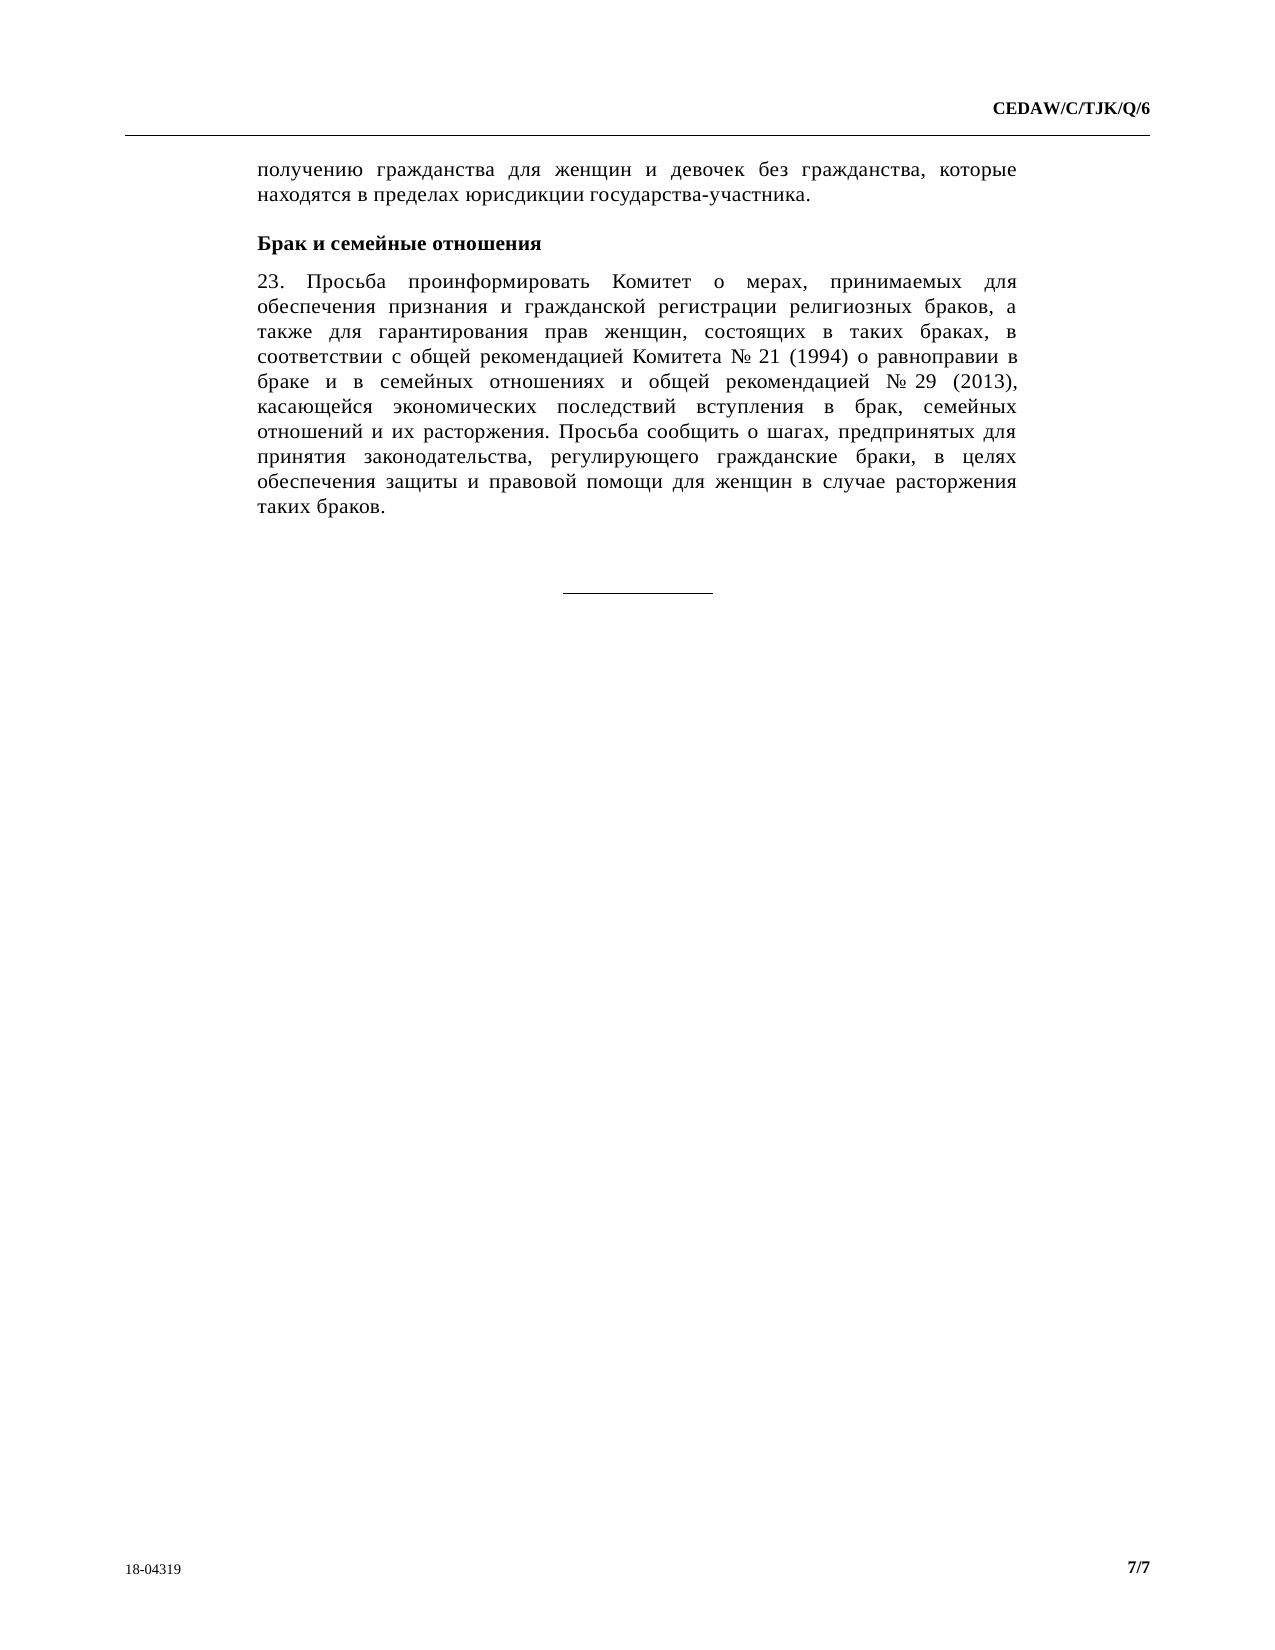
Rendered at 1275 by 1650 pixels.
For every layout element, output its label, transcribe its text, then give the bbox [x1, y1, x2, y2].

text Брак и семейные отношения [125, 231, 1019, 256]
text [257, 156, 1018, 206]
text 23. Просьба проинформировать Комитет о мерах, принимаемых для обеспечения признания и гражданской регистрации религиозных браков, а также для гарантирования прав женщин, состоящих в таких браках, в соответствии с общей рекомендацией Комитета № 21 (1994) о равноправии в браке и в семейных отношениях и общей рекомендацией № 29 (2013), касающейся экономических последствий вступления в брак, семейных отношений и их расторжения. Просьба сообщить о шагах, предпринятых для принятия законодательства, регулирующего гражданские браки, в целях обеспечения защиты и правовой помощи для женщин в случае расторжения таких браков. [257, 268, 1018, 518]
